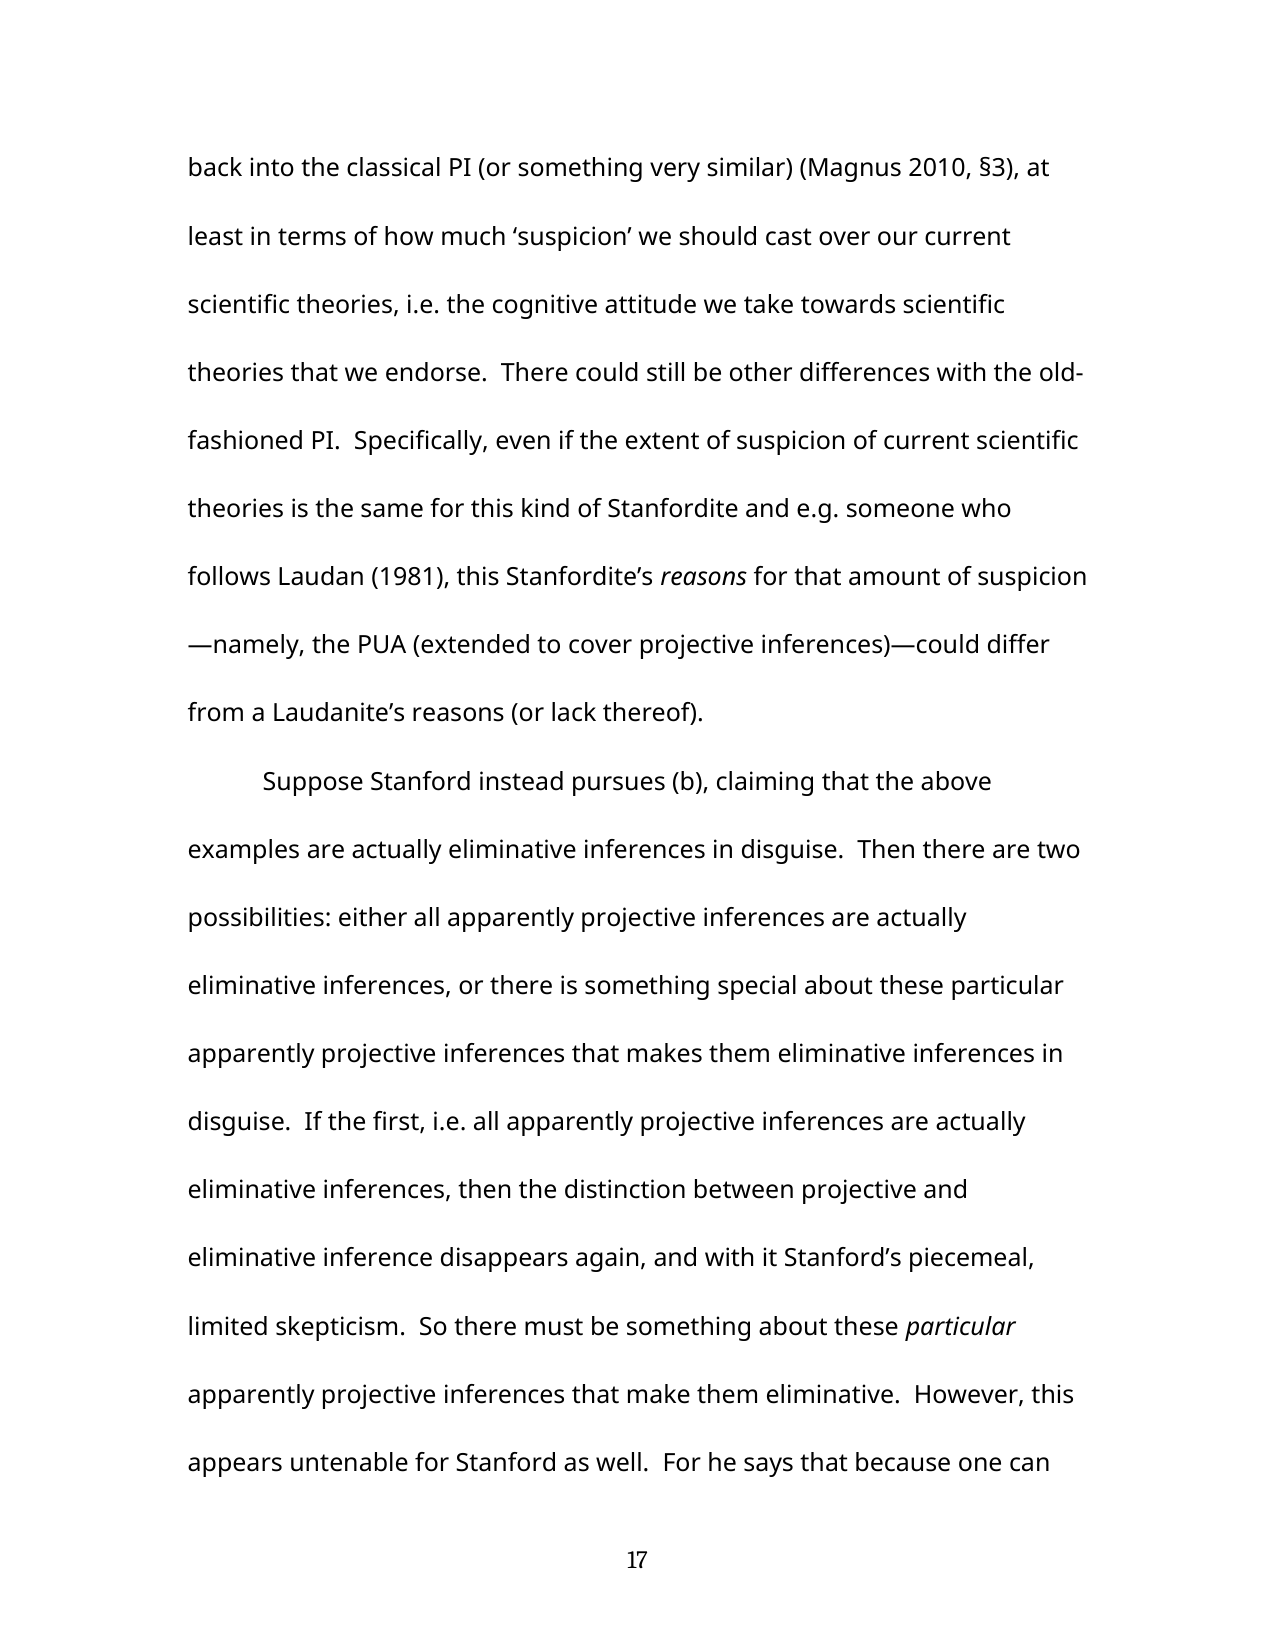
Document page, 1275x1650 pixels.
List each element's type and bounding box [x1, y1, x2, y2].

text [187, 763, 1087, 1478]
text [187, 150, 1087, 729]
